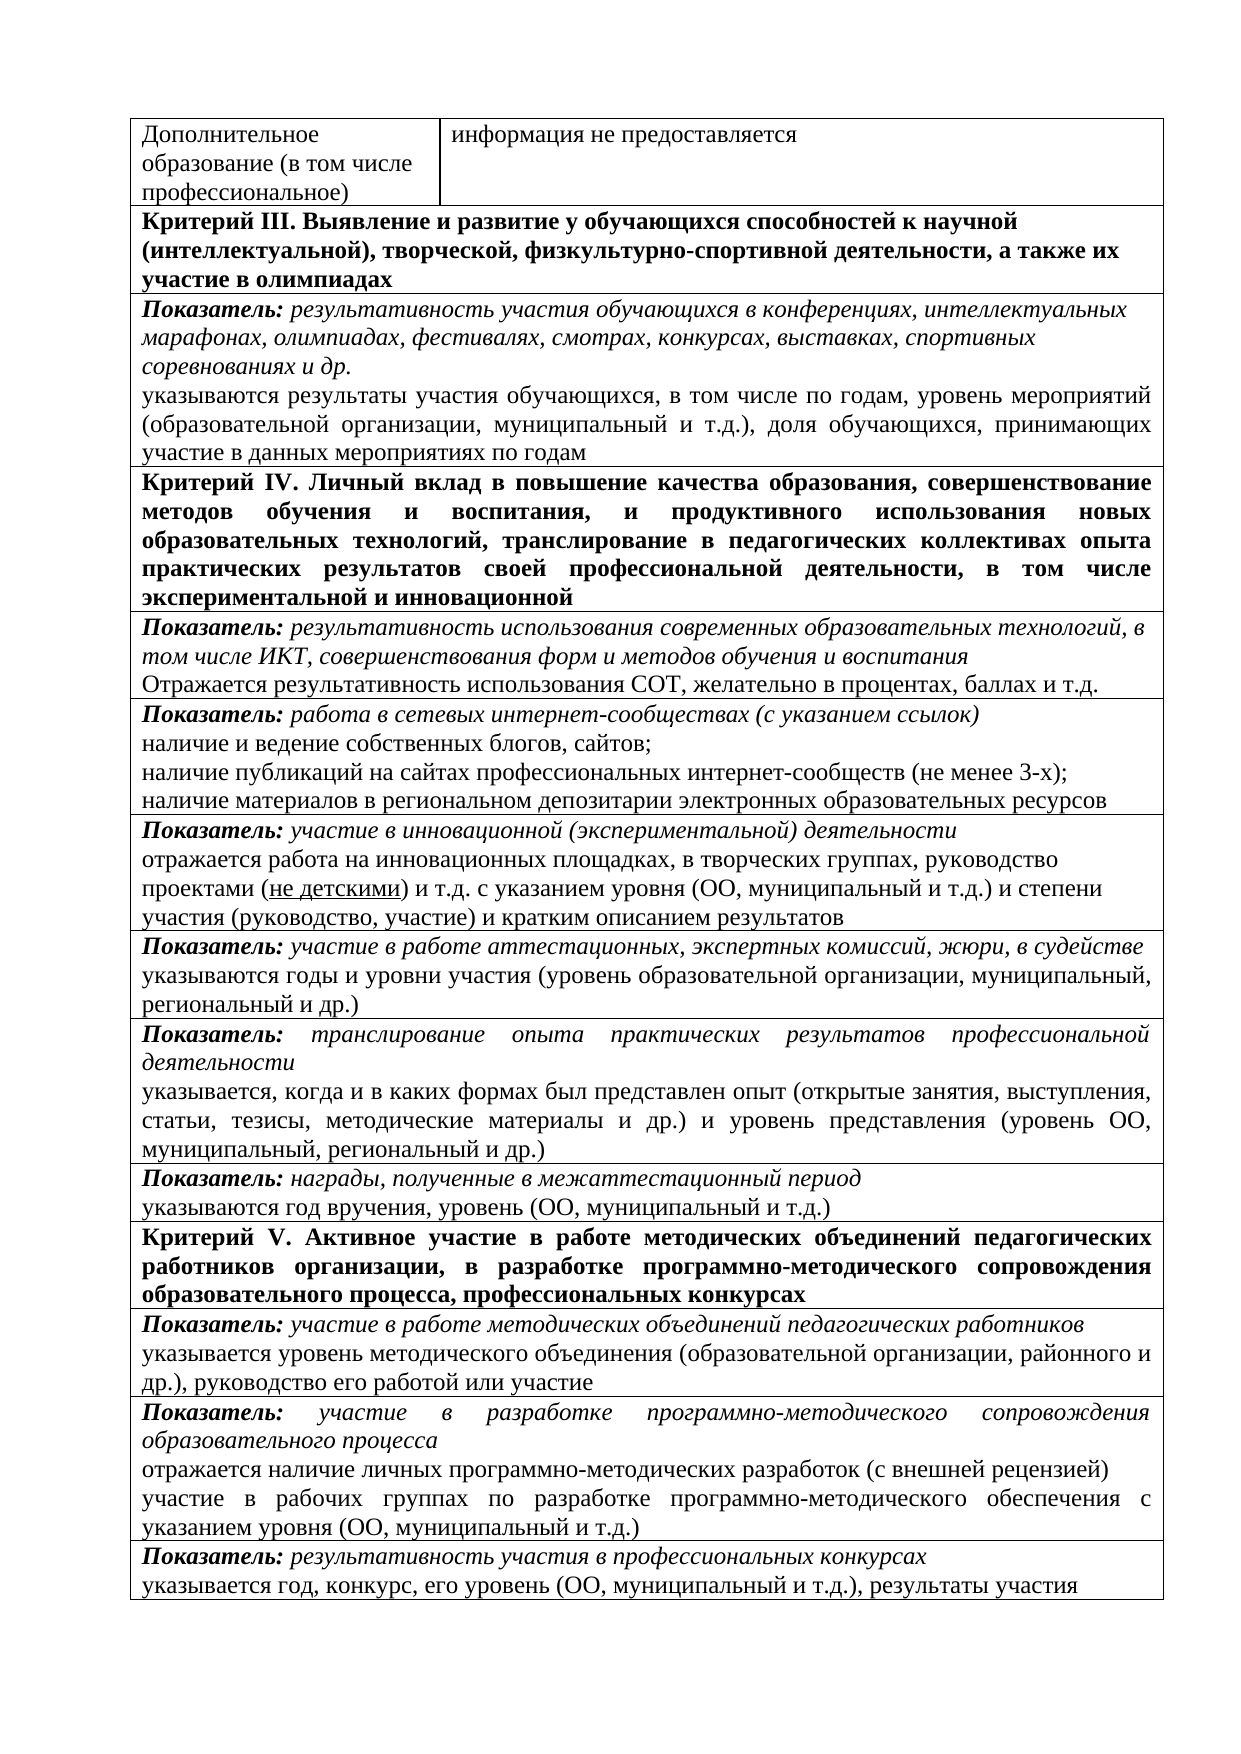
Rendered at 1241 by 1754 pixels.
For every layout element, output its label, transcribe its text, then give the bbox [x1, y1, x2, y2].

table_cell Критерий V. Активное участие в работе методических объединений педагогических работников организации, в разработке программно-методического сопровождения образовательного процесса, профессиональных конкурсах [131, 1222, 1163, 1308]
table_cell Дополнительное образование (в том числе профессиональное) [131, 119, 439, 205]
table_cell Показатель: награды, полученные в межаттестационный период указываются год вручения, уровень (ОО, муниципальный и т.д.) [131, 1164, 1163, 1221]
table_cell Показатель: результативность участия в профессиональных конкурсах указывается год, конкурс, его уровень (ОО, муниципальный и т.д.), результаты участия [131, 1541, 1163, 1599]
table_cell Критерий III. Выявление и развитие у обучающихся способностей к научной (интеллектуальной), творческой, физкультурно-спортивной деятельности, а также их участие в олимпиадах [131, 206, 1163, 293]
table_cell информация не предоставляется [441, 119, 1163, 205]
table_cell Показатель: участие в разработке программно-методического сопровождения образовательного процесса отражается наличие личных программно-методических разработок (с внешней рецензией) участие в рабочих группах по разработке программно-методического обеспечения с указанием уровня (ОО, муниципальный и т.д.) [131, 1397, 1163, 1540]
table_cell Показатель: работа в сетевых интернет-сообществах (с указанием ссылок) наличие и ведение собственных блогов, сайтов; наличие публикаций на сайтах профессиональных интернет-сообществ (не менее 3-х); наличие материалов в региональном депозитарии электронных образовательных ресурсов [131, 699, 1163, 814]
table_cell Критерий IV. Личный вклад в повышение качества образования, совершенствование методов обучения и воспитания, и продуктивного использования новых образовательных технологий, транслирование в педагогических коллективах опыта практических результатов своей профессиональной деятельности, в том числе экспериментальной и инновационной [131, 467, 1163, 611]
table_cell Показатель: результативность участия обучающихся в конференциях, интеллектуальных марафонах, олимпиадах, фестивалях, смотрах, конкурсах, выставках, спортивных соревнованиях и др. указываются результаты участия обучающихся, в том числе по годам, уровень мероприятий (образовательной организации, муниципальный и т.д.), доля обучающихся, принимающих участие в данных мероприятиях по годам [131, 294, 1163, 466]
table_cell Показатель: участие в работе аттестационных, экспертных комиссий, жюри, в судействе указываются годы и уровни участия (уровень образовательной организации, муниципальный, региональный и др.) [131, 931, 1163, 1018]
table_cell Показатель: транслирование опыта практических результатов профессиональной деятельности указывается, когда и в каких формах был представлен опыт (открытые занятия, выступления, статьи, тезисы, методические материалы и др.) и уровень представления (уровень ОО, муниципальный, региональный и др.) [131, 1019, 1163, 1162]
table_cell Показатель: участие в инновационной (экспериментальной) деятельности отражается работа на инновационных площадках, в творческих группах, руководство проектами (не детскими) и т.д. с указанием уровня (ОО, муниципальный и т.д.) и степени участия (руководство, участие) и кратким описанием результатов [131, 815, 1163, 930]
table_cell Показатель: результативность использования современных образовательных технологий, в том числе ИКТ, совершенствования форм и методов обучения и воспитания Отражается результативность использования СОТ, желательно в процентах, баллах и т.д. [131, 612, 1163, 698]
table_cell Показатель: участие в работе методических объединений педагогических работников указывается уровень методического объединения (образовательной организации, районного и др.), руководство его работой или участие [131, 1309, 1163, 1396]
